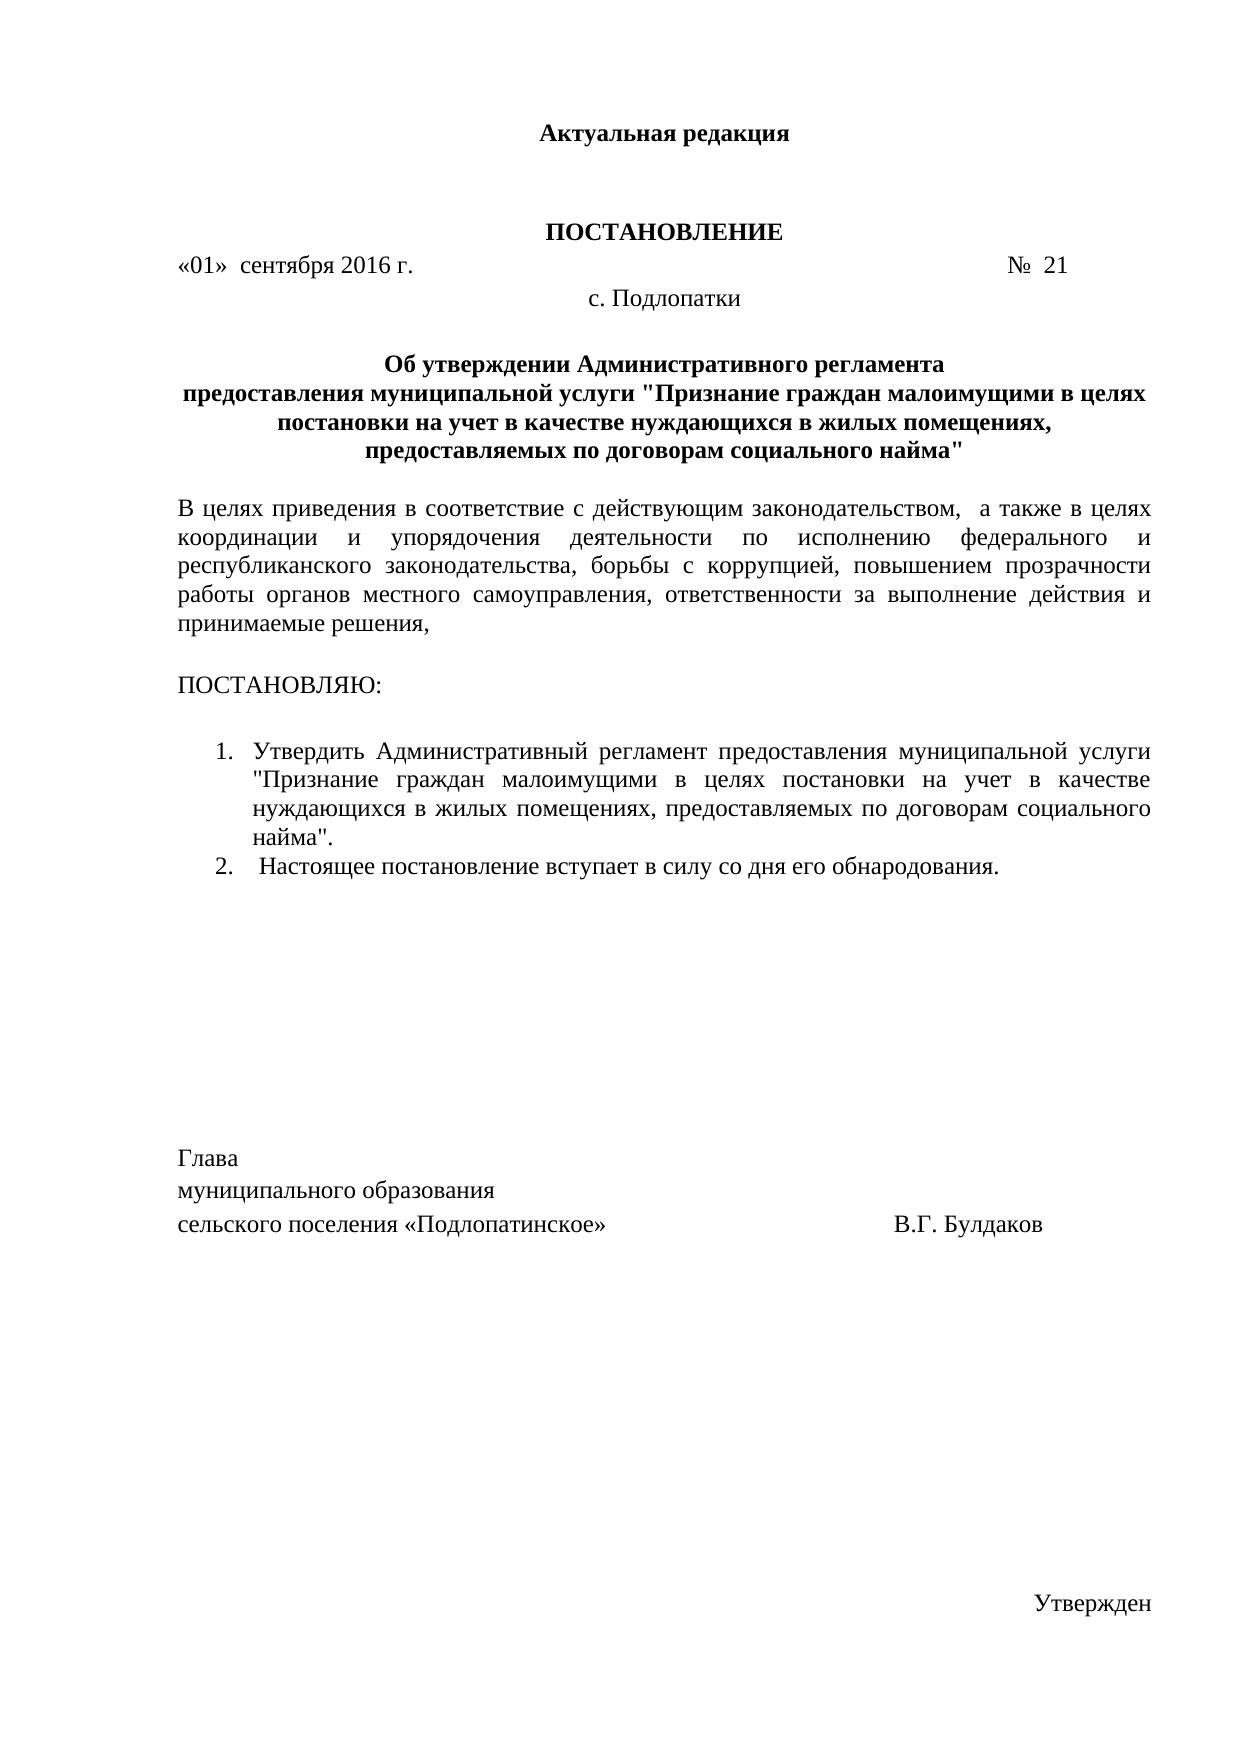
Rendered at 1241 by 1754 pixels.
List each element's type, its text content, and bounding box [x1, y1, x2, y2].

text муниципального образования [177, 1176, 1152, 1204]
list Настоящее постановление вступает в силу со дня его обнародования. [215, 851, 1152, 879]
text ПОСТАНОВЛЕНИЕ [177, 217, 1152, 246]
text «01» сентября 2016 г. № 21 [177, 250, 1152, 279]
text сельского поселения «Подлопатинское» В.Г. Булдаков [177, 1209, 1152, 1237]
list Утвердить Административный регламент предоставления муниципальной услуги "Признание граждан малоимущими в целях постановки на учет в качестве нуждающихся в жилых помещениях, предоставляемых по договорам социального найма". [215, 736, 1152, 851]
text с. Подлопатки [177, 283, 1152, 312]
text предоставления муниципальной услуги "Признание граждан малоимущими в целях постановки на учет в качестве нуждающихся в жилых помещениях, предоставляемых по договорам социального найма" [177, 378, 1152, 464]
text Об утверждении Административного регламента [177, 349, 1152, 378]
text Актуальная редакция [177, 118, 1152, 147]
text Утвержден [177, 1588, 1152, 1617]
text Глава [177, 1143, 1152, 1171]
text В целях приведения в соответствие с действующим законодательством, а также в целях координации и упорядочения деятельности по исполнению федерального и республиканского законодательства, борьбы с коррупцией, повышением прозрачности работы органов местного самоуправления, ответственности за выполнение действия и принимаемые решения, [177, 493, 1152, 637]
text ПОСТАНОВЛЯЮ: [177, 670, 1152, 698]
